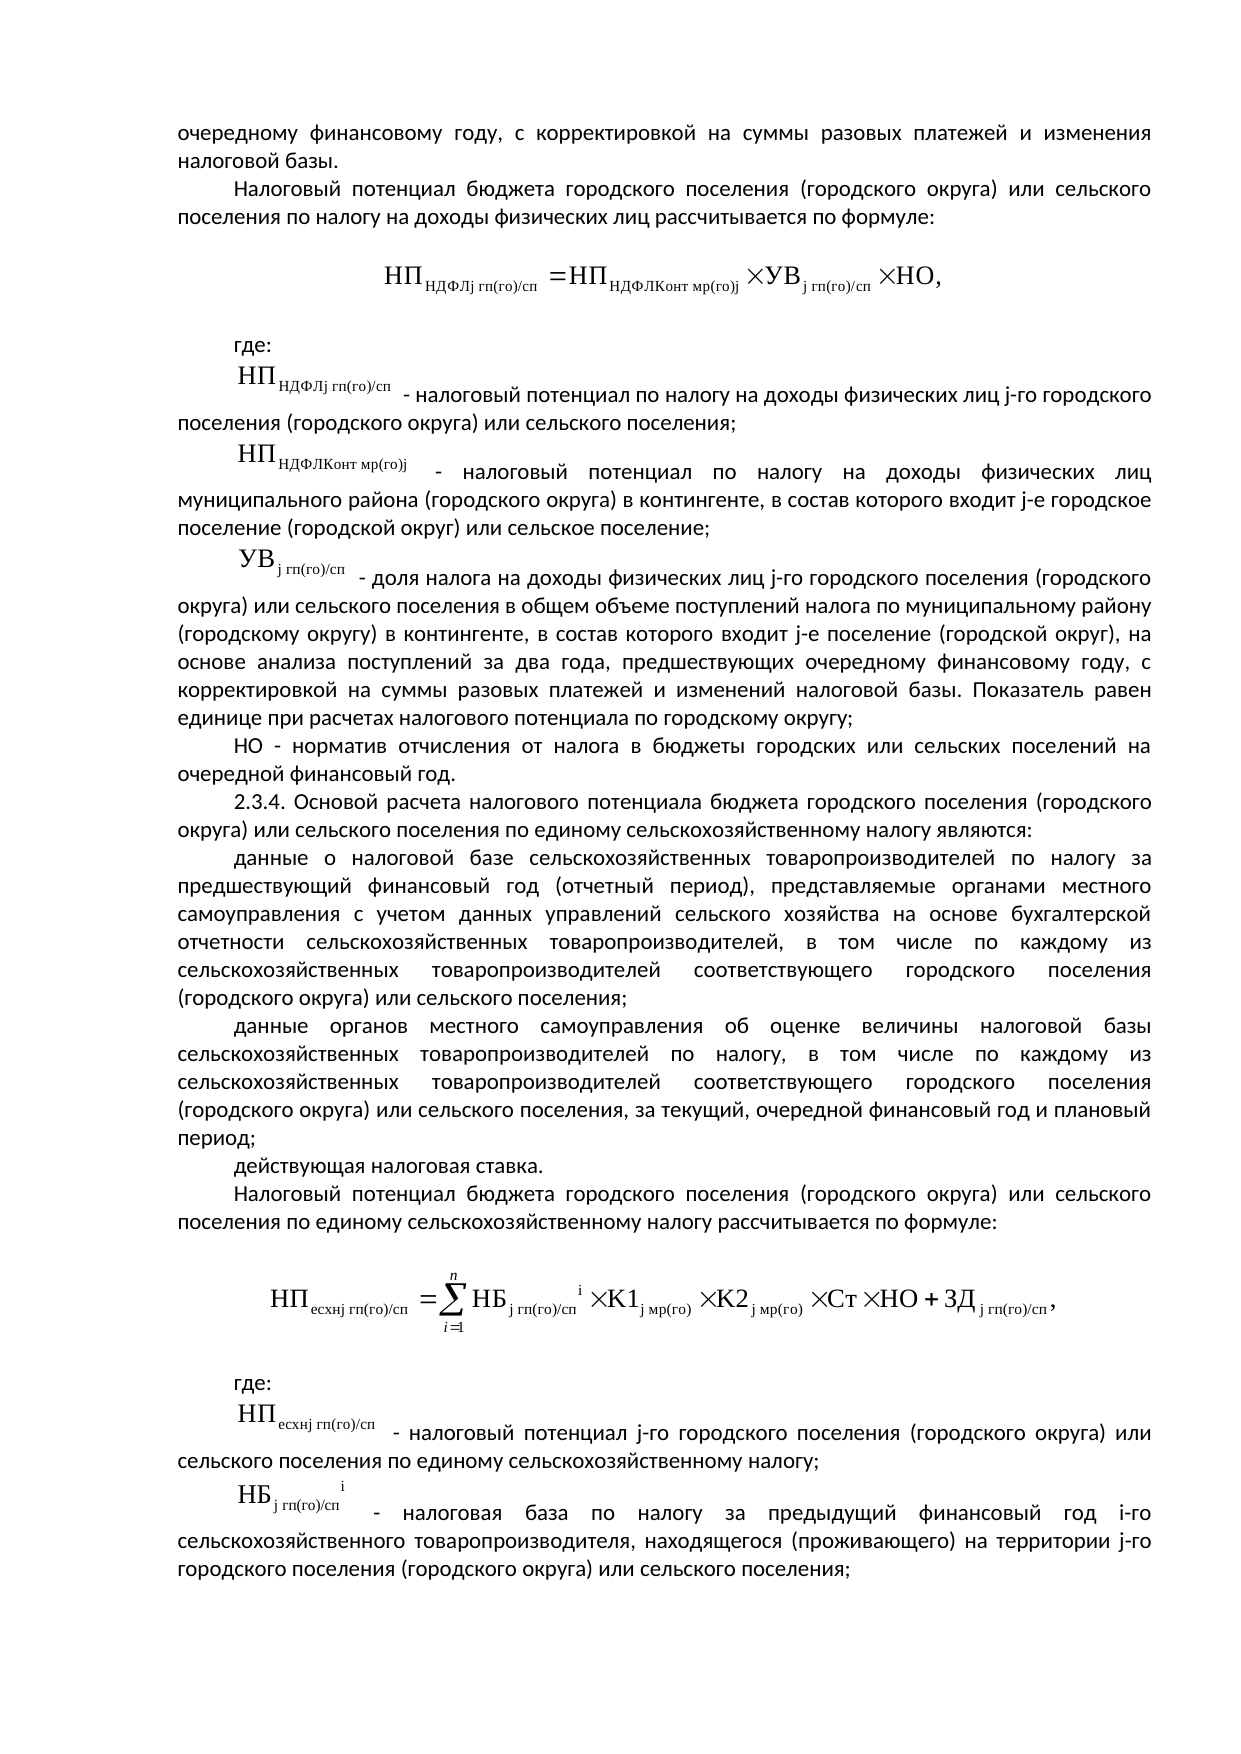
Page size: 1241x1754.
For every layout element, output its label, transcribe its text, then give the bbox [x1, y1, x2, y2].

text где: [177, 330, 1152, 358]
text Налоговый потенциал бюджета городского поселения (городского округа) или сельского поселения по единому сельскохозяйственному налогу рассчитывается по формуле: [177, 1179, 1152, 1235]
text 2.3.4. Основой расчета налогового потенциала бюджета городского поселения (городского округа) или сельского поселения по единому сельскохозяйственному налогу являются: [177, 787, 1152, 843]
text - налоговый потенциал j-го городского поселения (городского округа) или сельского поселения по единому сельскохозяйственному налогу; [177, 1396, 1152, 1474]
text - налоговый потенциал по налогу на доходы физических лиц муниципального района (городского округа) в контингенте, в состав которого входит j-е городское поселение (городской округ) или сельское поселение; [177, 436, 1152, 541]
text НО - норматив отчисления от налога в бюджеты городских или сельских поселений на очередной финансовый год. [177, 731, 1152, 787]
text данные о налоговой базе сельскохозяйственных товаропроизводителей по налогу за предшествующий финансовый год (отчетный период), представляемые органами местного самоуправления с учетом данных управлений сельского хозяйства на основе бухгалтерской отчетности сельскохозяйственных товаропроизводителей, в том числе по каждому из сельскохозяйственных товаропроизводителей соответствующего городского поселения (городского округа) или сельского поселения; [177, 843, 1152, 1011]
text - налоговый потенциал по налогу на доходы физических лиц j-го городского поселения (городского округа) или сельского поселения; [177, 358, 1152, 436]
text - налоговая база по налогу за предыдущий финансовый год i-го сельскохозяйственного товаропроизводителя, находящегося (проживающего) на территории j-го городского поселения (городского округа) или сельского поселения; [177, 1474, 1152, 1582]
text - доля налога на доходы физических лиц j-го городского поселения (городского округа) или сельского поселения в общем объеме поступлений налога по муниципальному району (городскому округу) в контингенте, в состав которого входит j-е поселение (городской округ), на основе анализа поступлений за два года, предшествующих очередному финансовому году, с корректировкой на суммы разовых платежей и изменений налоговой базы. Показатель равен единице при расчетах налогового потенциала по городскому округу; [177, 541, 1152, 731]
text данные органов местного самоуправления об оценке величины налоговой базы сельскохозяйственных товаропроизводителей по налогу, в том числе по каждому из сельскохозяйственных товаропроизводителей соответствующего городского поселения (городского округа) или сельского поселения, за текущий, очередной финансовый год и плановый период; [177, 1011, 1152, 1151]
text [177, 118, 1152, 174]
text действующая налоговая ставка. [177, 1151, 1152, 1179]
text Налоговый потенциал бюджета городского поселения (городского округа) или сельского поселения по налогу на доходы физических лиц рассчитывается по формуле: [177, 174, 1152, 230]
text где: [177, 1368, 1152, 1396]
